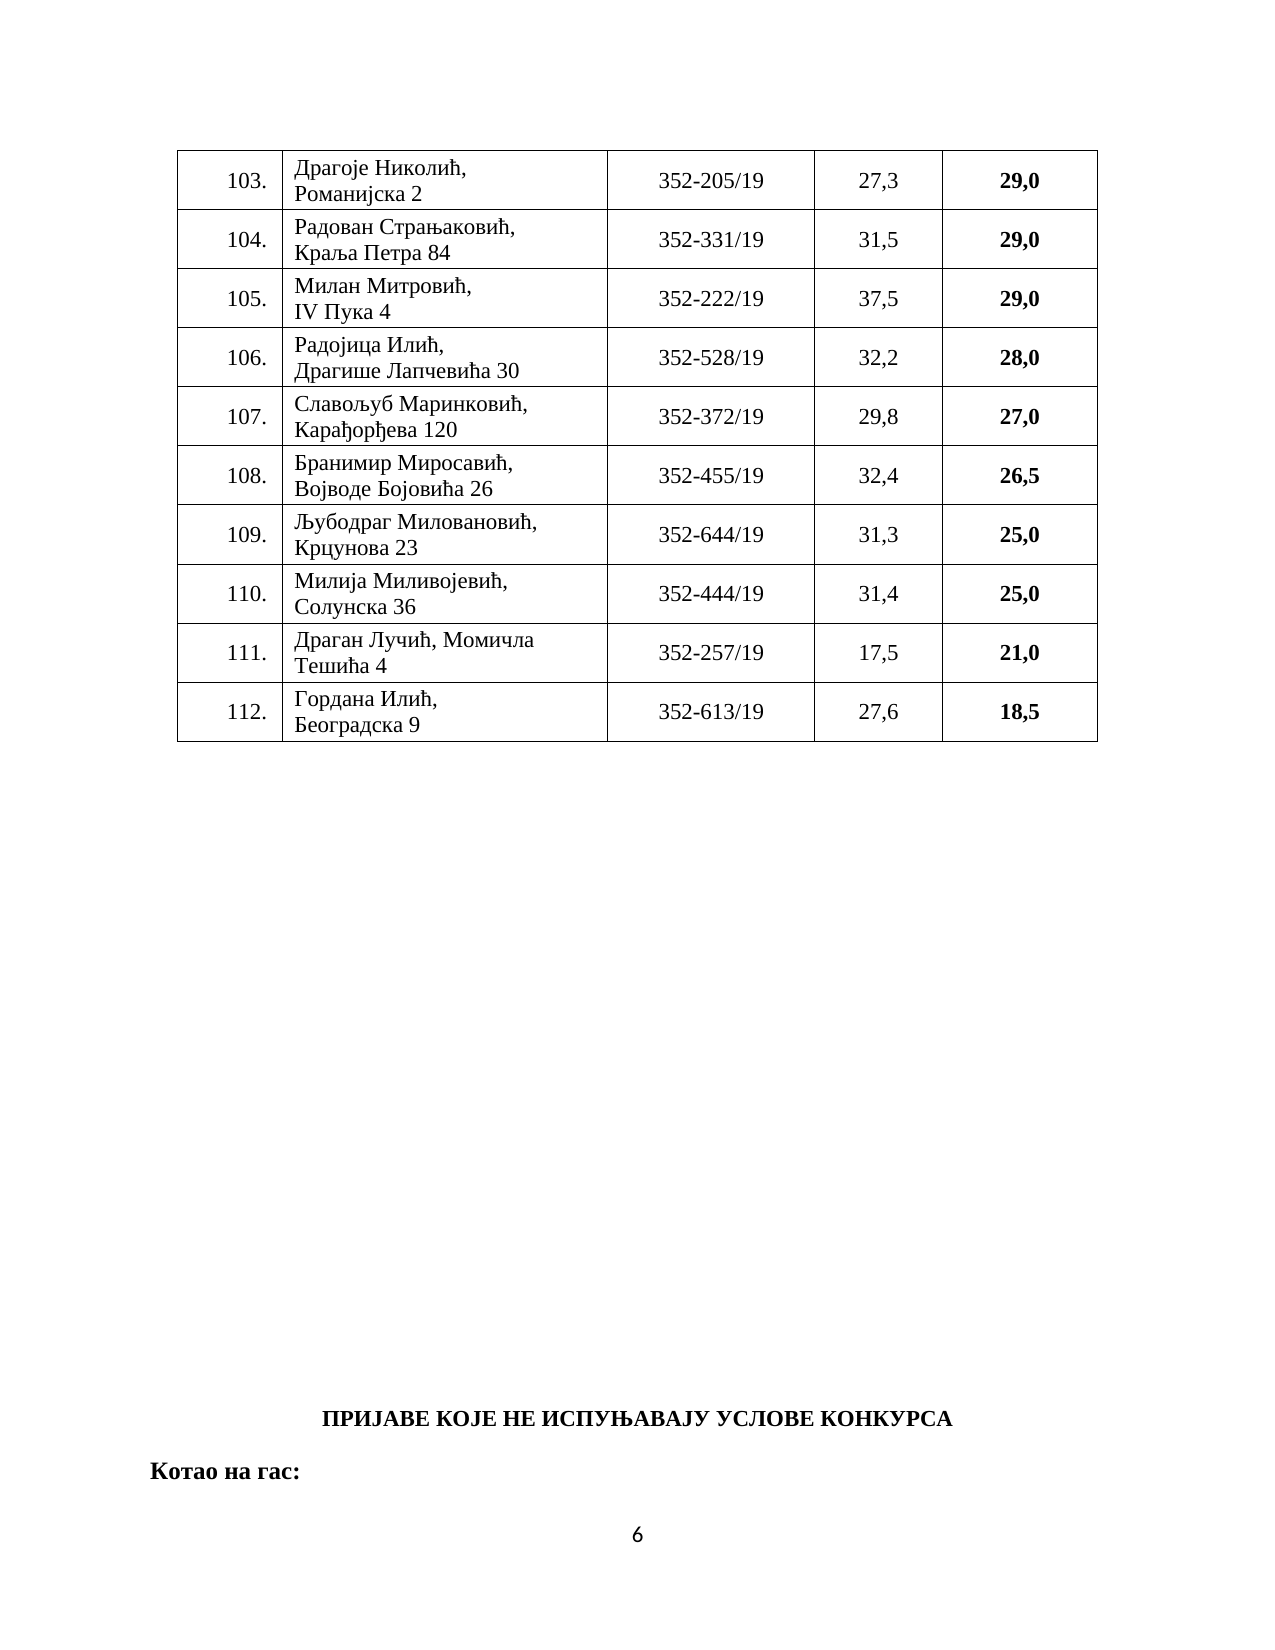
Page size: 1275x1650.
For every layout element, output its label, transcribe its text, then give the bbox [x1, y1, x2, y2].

table_cell 31,3 [815, 505, 942, 563]
table_cell Бранимир Миросавић, Војводе Бојовића 26 [283, 446, 607, 504]
table_cell [178, 328, 282, 386]
table_cell 25,0 [943, 565, 1097, 622]
text ПРИЈАВЕ КОЈЕ НЕ ИСПУЊАВАЈУ УСЛОВЕ КОНКУРСА [150, 1405, 1125, 1432]
table_cell 352-613/19 [608, 683, 814, 741]
table_cell 31,4 [815, 565, 942, 622]
table_cell Милан Митровић, IV Пука 4 [283, 269, 607, 327]
table_cell 17,5 [815, 624, 942, 682]
table_cell 29,0 [943, 210, 1097, 268]
table_cell 31,5 [815, 210, 942, 268]
table_cell 352-455/19 [608, 446, 814, 504]
table_cell 32,2 [815, 328, 942, 386]
table_cell [178, 683, 282, 741]
table_cell Милија Миливојевић, Солунска 36 [283, 565, 607, 622]
table_cell [178, 446, 282, 504]
table_cell 352-444/19 [608, 565, 814, 622]
table_cell 352-205/19 [608, 151, 814, 209]
table_cell Радојица Илић, Драгише Лапчевића 30 [283, 328, 607, 386]
table_cell 37,5 [815, 269, 942, 327]
table_cell 32,4 [815, 446, 942, 504]
table_cell 29,8 [815, 387, 942, 445]
table_cell 352-331/19 [608, 210, 814, 268]
table_cell Радован Страњаковић, Краља Петра 84 [283, 210, 607, 268]
table_cell 29,0 [943, 151, 1097, 209]
table_cell [178, 505, 282, 563]
text Котао на гас: [150, 1456, 1125, 1485]
table_cell 352-528/19 [608, 328, 814, 386]
table_cell 27,3 [815, 151, 942, 209]
table_cell [178, 565, 282, 622]
table_cell 28,0 [943, 328, 1097, 386]
table_cell [178, 624, 282, 682]
table_cell 25,0 [943, 505, 1097, 563]
table_cell 352-372/19 [608, 387, 814, 445]
table_cell 352-644/19 [608, 505, 814, 563]
table_cell Драган Лучић, Момичла Тешића 4 [283, 624, 607, 682]
table_cell Гордана Илић, Београдска 9 [283, 683, 607, 741]
table_cell 27,0 [943, 387, 1097, 445]
table_cell [178, 210, 282, 268]
table_cell 26,5 [943, 446, 1097, 504]
table_cell Славољуб Маринковић, Карађорђева 120 [283, 387, 607, 445]
table_cell 21,0 [943, 624, 1097, 682]
table_cell Драгоје Николић, Романијска 2 [283, 151, 607, 209]
table_cell 29,0 [943, 269, 1097, 327]
table_cell 352-222/19 [608, 269, 814, 327]
table_cell 352-257/19 [608, 624, 814, 682]
table_cell Љубодраг Миловановић, Крцунова 23 [283, 505, 607, 563]
table_cell [178, 151, 282, 209]
table_cell [178, 387, 282, 445]
table_cell [178, 269, 282, 327]
table_cell 27,6 [815, 683, 942, 741]
table_cell 18,5 [943, 683, 1097, 741]
